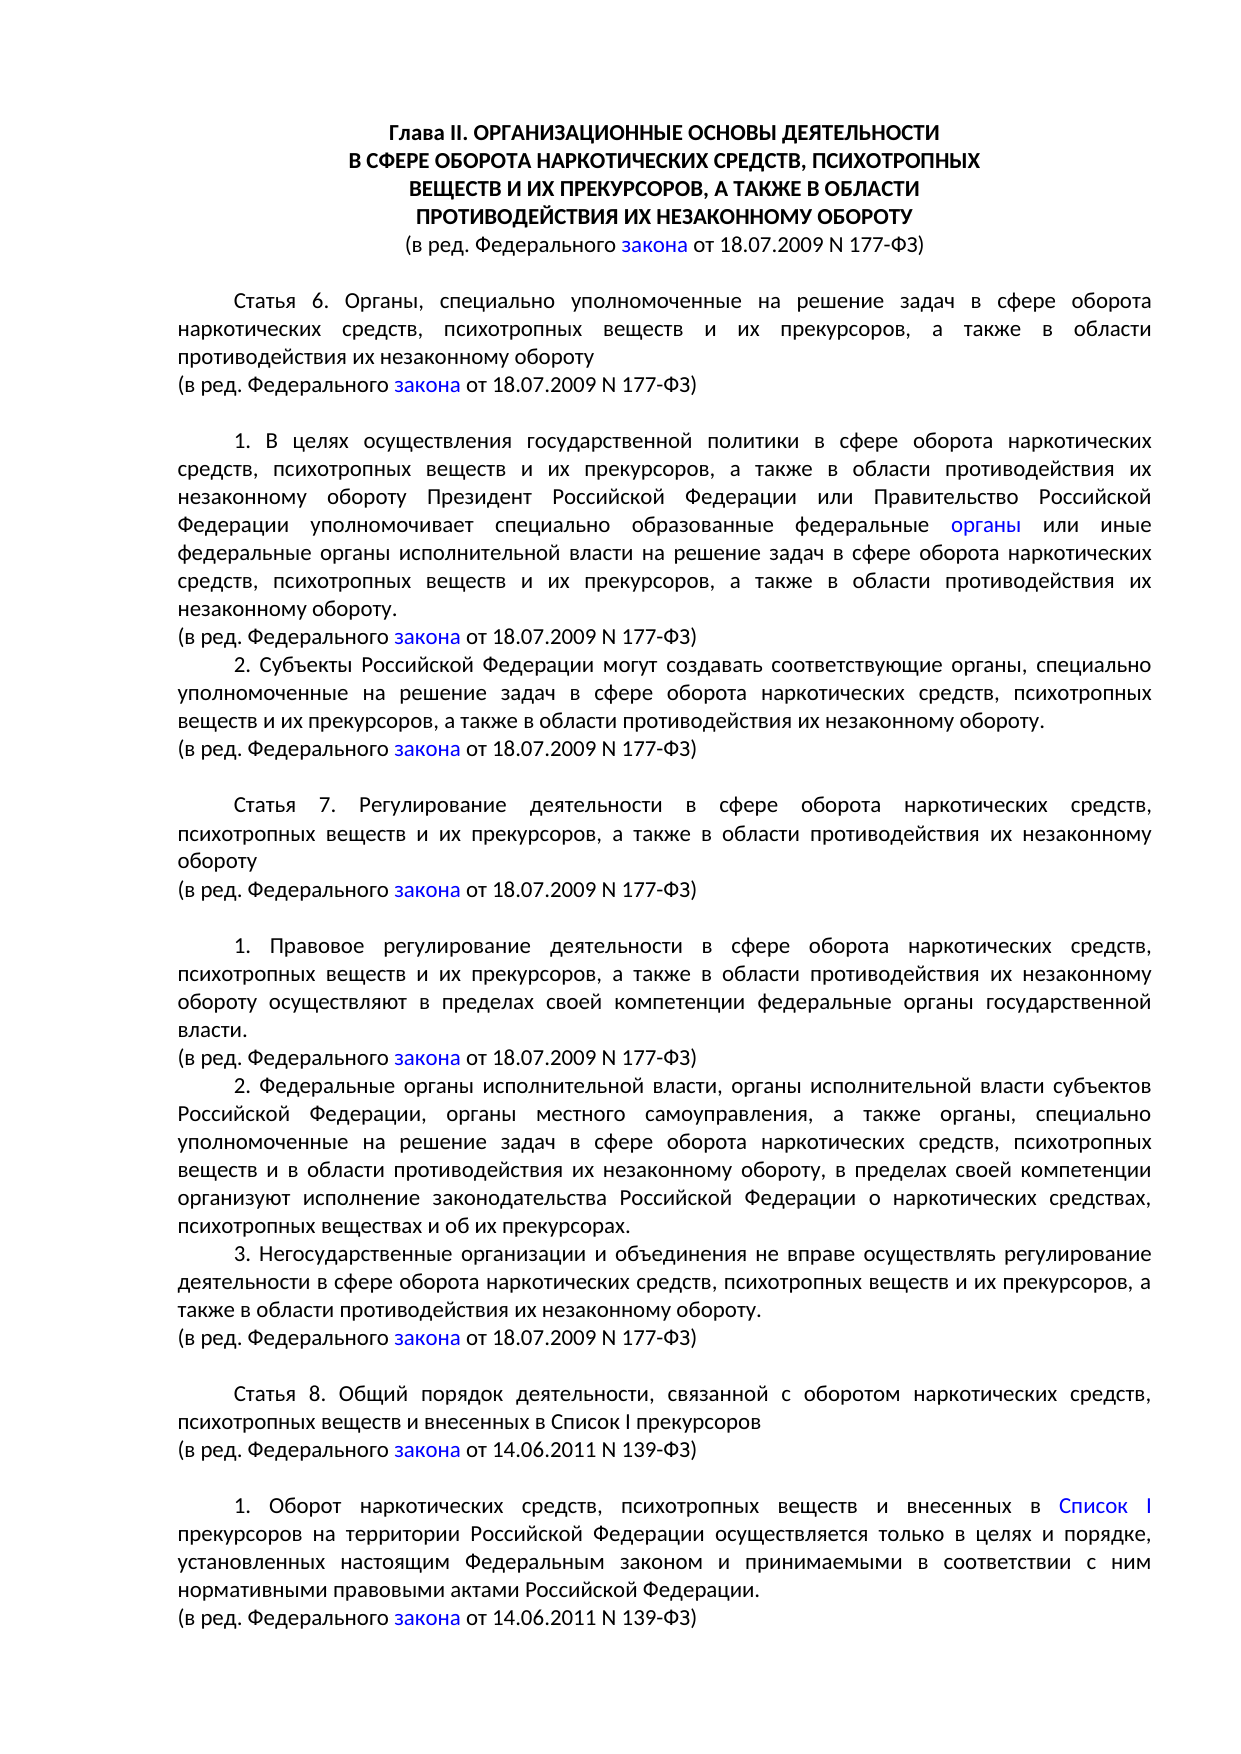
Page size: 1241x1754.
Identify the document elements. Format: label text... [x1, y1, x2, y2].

text (в ред. Федерального закона от 18.07.2009 N 177-ФЗ) [177, 875, 1152, 903]
text (в ред. Федерального закона от 18.07.2009 N 177-ФЗ) [177, 734, 1152, 763]
text (в ред. Федерального закона от 18.07.2009 N 177-ФЗ) [177, 1323, 1152, 1351]
text (в ред. Федерального закона от 18.07.2009 N 177-ФЗ) [177, 230, 1152, 258]
text (в ред. Федерального закона от 18.07.2009 N 177-ФЗ) [177, 370, 1152, 398]
text В СФЕРЕ ОБОРОТА НАРКОТИЧЕСКИХ СРЕДСТВ, ПСИХОТРОПНЫХ [177, 146, 1152, 174]
text (в ред. Федерального закона от 18.07.2009 N 177-ФЗ) [177, 1043, 1152, 1071]
text 3. Негосударственные организации и объединения не вправе осуществлять регулирование деятельности в сфере оборота наркотических средств, психотропных веществ и их прекурсоров, а также в области противодействия их незаконному обороту. [177, 1239, 1152, 1323]
text (в ред. Федерального закона от 14.06.2011 N 139-ФЗ) [177, 1435, 1152, 1463]
text Глава II. ОРГАНИЗАЦИОННЫЕ ОСНОВЫ ДЕЯТЕЛЬНОСТИ [177, 118, 1152, 146]
text 1. В целях осуществления государственной политики в сфере оборота наркотических средств, психотропных веществ и их прекурсоров, а также в области противодействия их незаконному обороту Президент Российской Федерации или Правительство Российской Федерации уполномочивает специально образованные федеральные органы или иные федеральные органы исполнительной власти на решение задач в сфере оборота наркотических средств, психотропных веществ и их прекурсоров, а также в области противодействия их незаконному обороту. [177, 426, 1152, 622]
text Статья 6. Органы, специально уполномоченные на решение задач в сфере оборота наркотических средств, психотропных веществ и их прекурсоров, а также в области противодействия их незаконному обороту [177, 286, 1152, 370]
text ВЕЩЕСТВ И ИХ ПРЕКУРСОРОВ, А ТАКЖЕ В ОБЛАСТИ [177, 174, 1152, 202]
text Статья 8. Общий порядок деятельности, связанной с оборотом наркотических средств, психотропных веществ и внесенных в Список I прекурсоров [177, 1379, 1152, 1435]
text ПРОТИВОДЕЙСТВИЯ ИХ НЕЗАКОННОМУ ОБОРОТУ [177, 202, 1152, 230]
text (в ред. Федерального закона от 14.06.2011 N 139-ФЗ) [177, 1603, 1152, 1631]
text Статья 7. Регулирование деятельности в сфере оборота наркотических средств, психотропных веществ и их прекурсоров, а также в области противодействия их незаконному обороту [177, 791, 1152, 875]
text 2. Субъекты Российской Федерации могут создавать соответствующие органы, специально уполномоченные на решение задач в сфере оборота наркотических средств, психотропных веществ и их прекурсоров, а также в области противодействия их незаконному обороту. [177, 651, 1152, 734]
text 2. Федеральные органы исполнительной власти, органы исполнительной власти субъектов Российской Федерации, органы местного самоуправления, а также органы, специально уполномоченные на решение задач в сфере оборота наркотических средств, психотропных веществ и в области противодействия их незаконному обороту, в пределах своей компетенции организуют исполнение законодательства Российской Федерации о наркотических средствах, психотропных веществах и об их прекурсорах. [177, 1071, 1152, 1239]
text 1. Правовое регулирование деятельности в сфере оборота наркотических средств, психотропных веществ и их прекурсоров, а также в области противодействия их незаконному обороту осуществляют в пределах своей компетенции федеральные органы государственной власти. [177, 931, 1152, 1043]
text 1. Оборот наркотических средств, психотропных веществ и внесенных в Список I прекурсоров на территории Российской Федерации осуществляется только в целях и порядке, установленных настоящим Федеральным законом и принимаемыми в соответствии с ним нормативными правовыми актами Российской Федерации. [177, 1491, 1152, 1603]
text (в ред. Федерального закона от 18.07.2009 N 177-ФЗ) [177, 622, 1152, 651]
